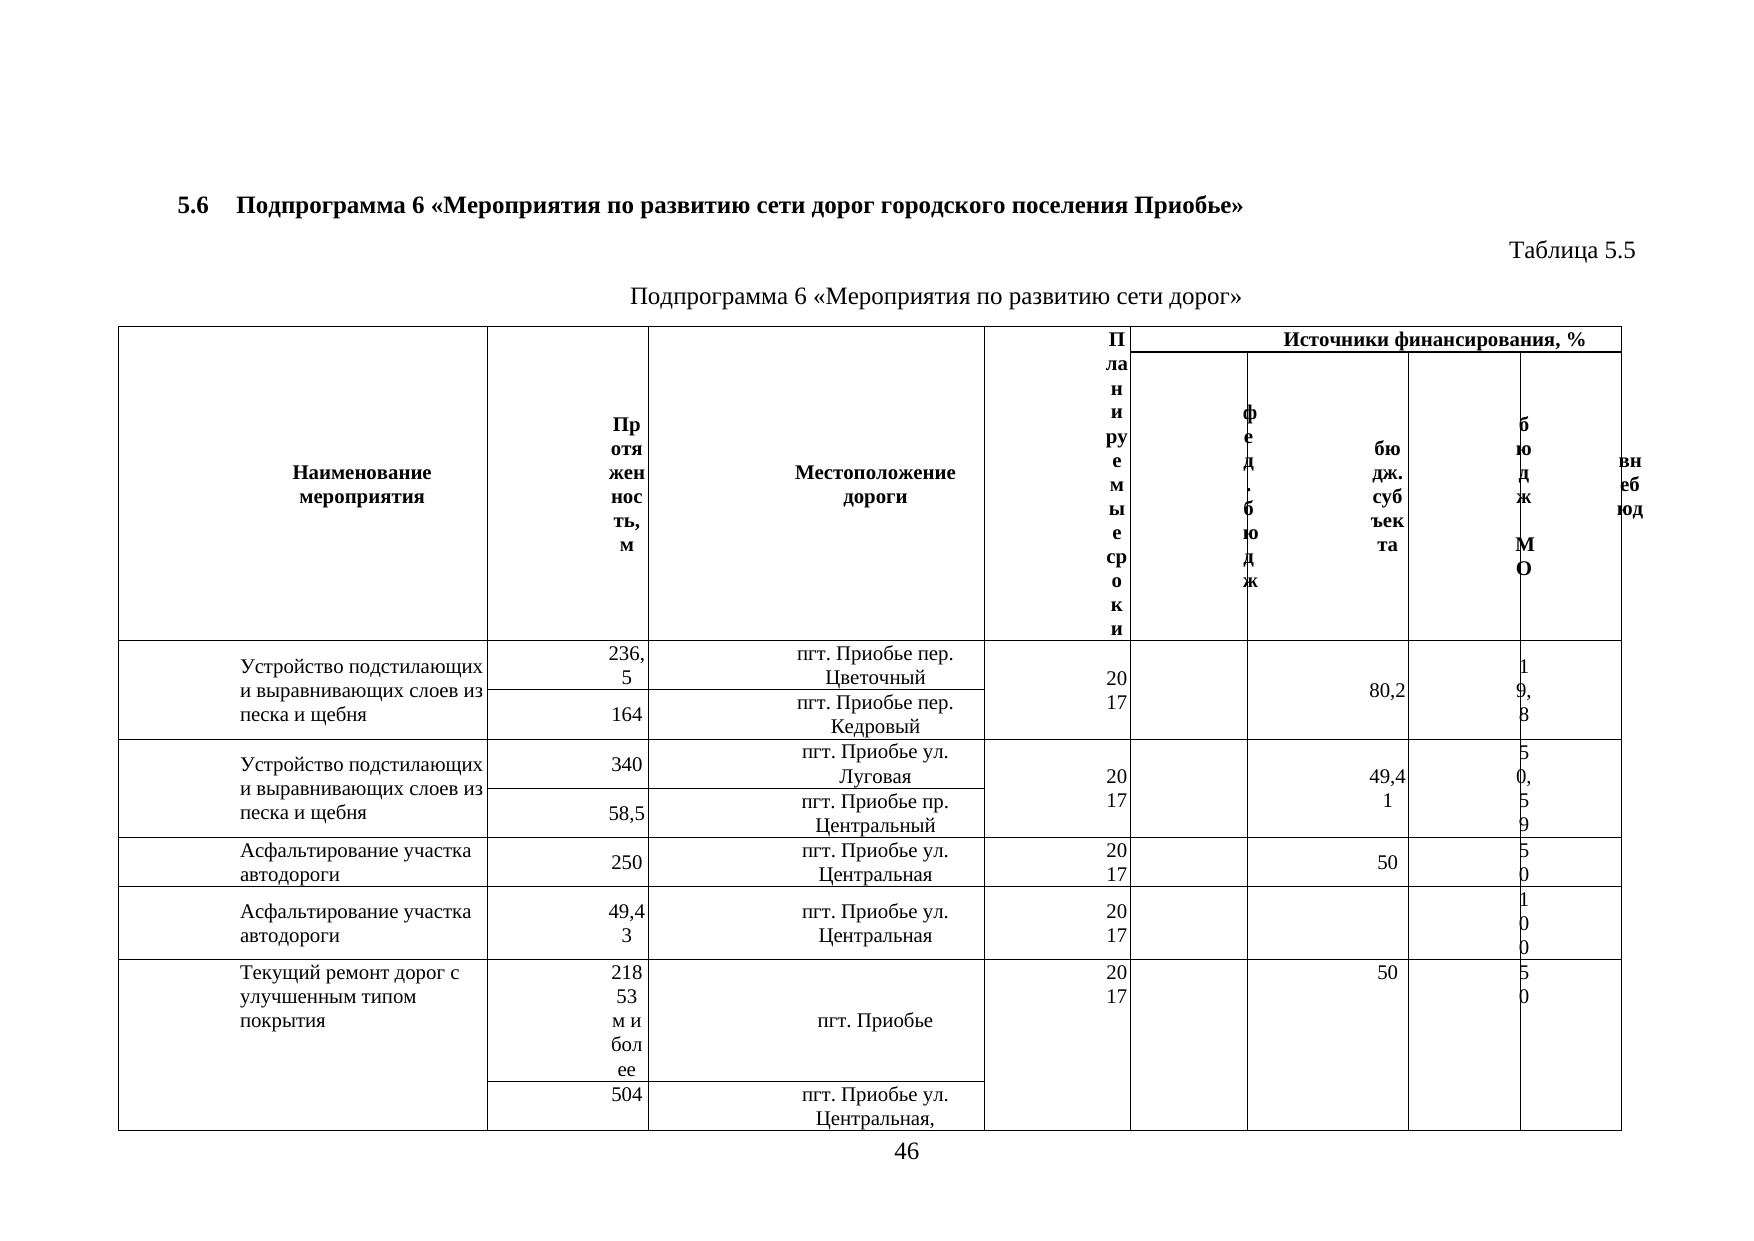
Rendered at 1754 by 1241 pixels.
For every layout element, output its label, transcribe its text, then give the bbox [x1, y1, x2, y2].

table_cell Устройство подстилающих и выравнивающих слоев из песка и щебня [119, 641, 487, 738]
table_cell Устройство подстилающих и выравнивающих слоев из песка и щебня [119, 740, 487, 837]
table_cell пгт. Приобье ул. Центральная, ул.Школьная [649, 1082, 984, 1130]
table_cell 236,5 [488, 641, 648, 689]
table_cell Асфальтирование участка автодороги [119, 838, 487, 886]
table_cell 250 [488, 838, 648, 886]
table_cell [1521, 960, 1621, 1130]
table_cell 58,5 [488, 789, 648, 837]
table_cell 50 [1248, 960, 1408, 1130]
table_cell пгт. Приобье пер. Цветочный [649, 641, 984, 689]
table_cell бюдж. МО [1409, 353, 1520, 640]
table_cell [1521, 641, 1621, 738]
table_cell пгт. Приобье [649, 960, 984, 1081]
table_cell 50 [1409, 960, 1520, 1130]
table_cell пгт. Приобье пр. Центральный [649, 789, 984, 837]
table_cell бюдж. субъекта [1248, 353, 1408, 640]
table_cell [1248, 887, 1408, 959]
text Таблица 5.5 [118, 235, 1636, 264]
table_header Планируемые сроки [985, 327, 1130, 640]
table_cell [1521, 838, 1621, 886]
table_cell 2017 [985, 740, 1130, 837]
table_cell 19,8 [1409, 641, 1520, 738]
table_header Протяженность, м [488, 327, 648, 640]
table_header Источники финансирования, % [1131, 327, 1621, 351]
table_cell 50 [1248, 838, 1408, 886]
table_cell [1131, 641, 1247, 738]
table_cell 2017 [985, 960, 1130, 1130]
table_cell пгт. Приобье ул. Луговая [649, 740, 984, 788]
text Подпрограмма 6 «Мероприятия по развитию сети дорог» [236, 281, 1636, 309]
table_cell [1521, 887, 1621, 959]
table_cell 50,59 [1409, 740, 1520, 837]
table_cell пгт. Приобье пер. Кедровый [649, 690, 984, 738]
table_cell [1521, 740, 1621, 837]
table_cell 504 [488, 1082, 648, 1130]
table_cell 50 [1409, 838, 1520, 886]
table_cell 21853 м и более [488, 960, 648, 1081]
table_cell 49,43 [488, 887, 648, 959]
table_cell [1131, 887, 1247, 959]
table_cell [1131, 960, 1247, 1130]
table_cell Текущий ремонт дорог с улучшенным типом покрытия [119, 960, 487, 1130]
table_cell 2017 [985, 887, 1130, 959]
table_cell пгт. Приобье ул. Центральная [649, 887, 984, 959]
table_cell 49,41 [1248, 740, 1408, 837]
table_header Наименование мероприятия [119, 327, 487, 640]
table_cell 100 [1409, 887, 1520, 959]
table_cell 80,2 [1248, 641, 1408, 738]
table_cell фед. бюдж [1131, 353, 1247, 640]
text Подпрограмма 6 «Мероприятия по развитию сети дорог городского поселения Приобье» [177, 190, 1636, 218]
table_cell 2017 [985, 838, 1130, 886]
table_cell 164 [488, 690, 648, 738]
table_cell Асфальтирование участка автодороги [119, 887, 487, 959]
table_cell внебюдж [1521, 353, 1621, 640]
table_cell [1131, 838, 1247, 886]
table_cell 340 [488, 740, 648, 788]
table_cell 2017 [985, 641, 1130, 738]
table_cell [1131, 740, 1247, 837]
table_header Местоположение дороги [649, 327, 984, 640]
table_cell пгт. Приобье ул. Центральная [649, 838, 984, 886]
